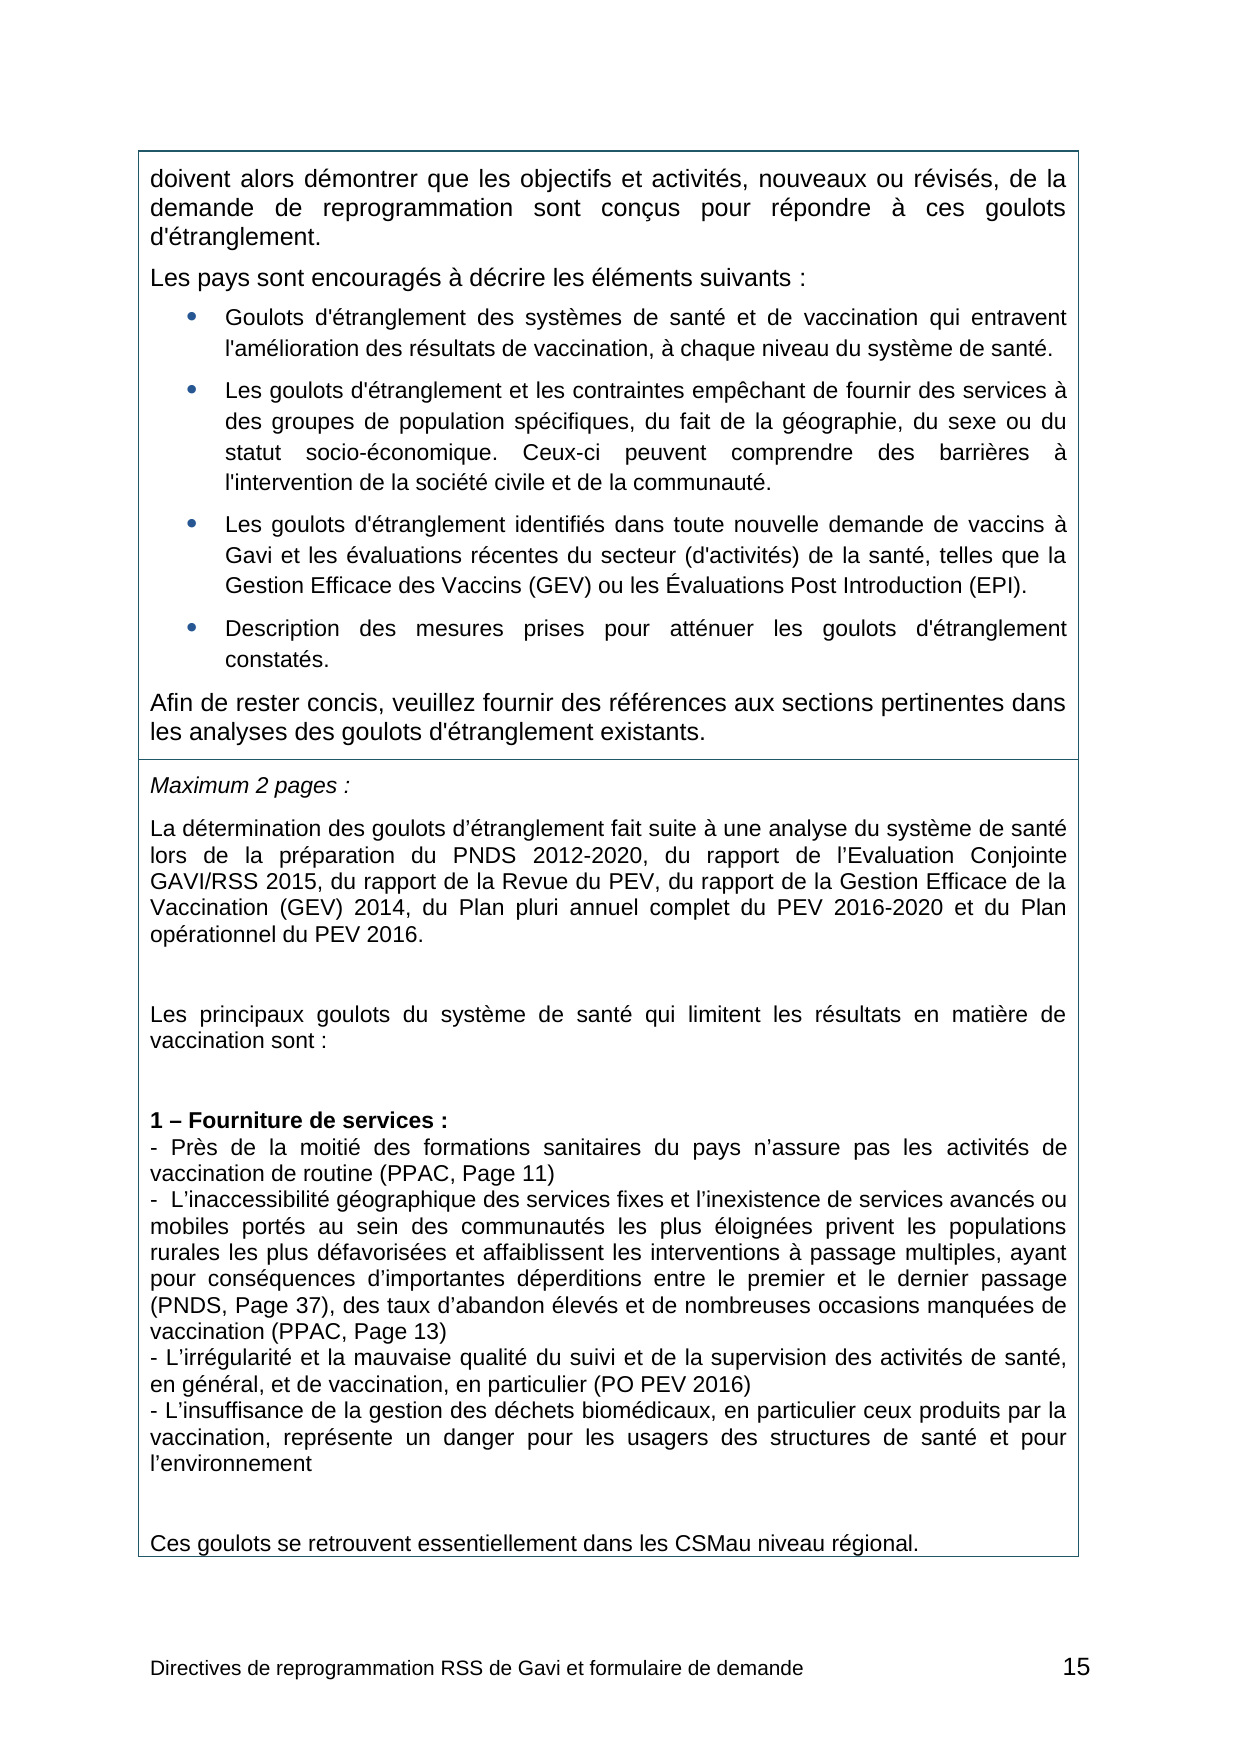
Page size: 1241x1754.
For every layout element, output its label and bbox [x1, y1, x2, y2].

table_cell [139, 760, 1078, 1556]
table_cell [139, 152, 1078, 758]
